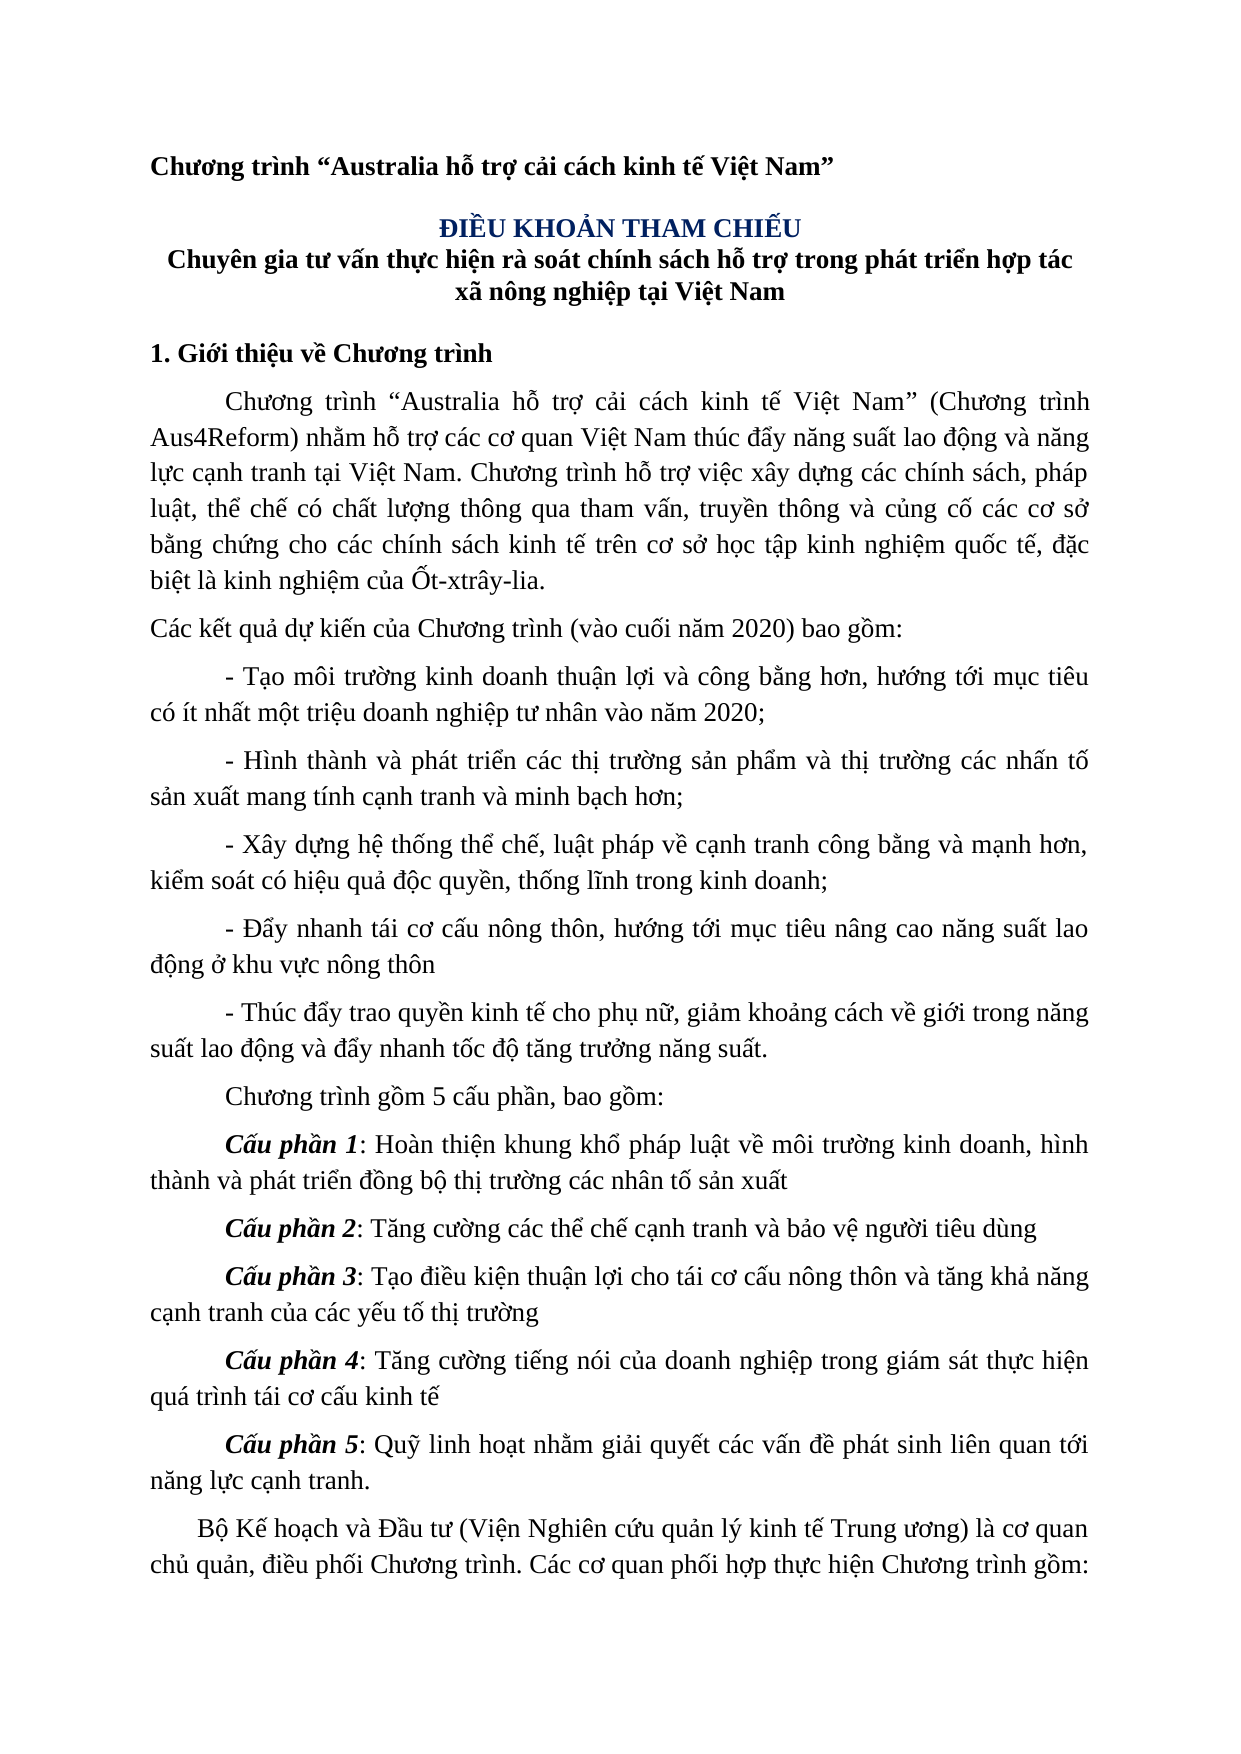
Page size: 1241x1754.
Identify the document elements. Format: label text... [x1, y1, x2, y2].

text - Xây dựng hệ thống thể chế, luật pháp về cạnh tranh công bằng và mạnh hơn, kiểm soát có hiệu quả độc quyền, thống lĩnh trong kinh doanh; [150, 828, 1090, 895]
text - Tạo môi trường kinh doanh thuận lợi và công bằng hơn, hướng tới mục tiêu có ít nhất một triệu doanh nghiệp tư nhân vào năm 2020; [150, 660, 1090, 727]
text Chương trình “Australia hỗ trợ cải cách kinh tế Việt Nam” (Chương trình Aus4Reform) nhằm hỗ trợ các cơ quan Việt Nam thúc đẩy năng suất lao động và năng lực cạnh tranh tại Việt Nam. Chương trình hỗ trợ việc xây dựng các chính sách, pháp luật, thể chế có chất lượng thông qua tham vấn, truyền thông và củng cố các cơ sở bằng chứng cho các chính sách kinh tế trên cơ sở học tập kinh nghiệm quốc tế, đặc biệt là kinh nghiệm của Ốt-xtrây-lia. [150, 385, 1090, 595]
text Cấu phần 1: Hoàn thiện khung khổ pháp luật về môi trường kinh doanh, hình thành và phát triển đồng bộ thị trường các nhân tố sản xuất [150, 1128, 1090, 1195]
text Cấu phần 3: Tạo điều kiện thuận lợi cho tái cơ cấu nông thôn và tăng khả năng cạnh tranh của các yếu tố thị trường [150, 1260, 1090, 1327]
text - Đẩy nhanh tái cơ cấu nông thôn, hướng tới mục tiêu nâng cao năng suất lao động ở khu vực nông thôn [150, 912, 1090, 979]
text Chương trình “Australia hỗ trợ cải cách kinh tế Việt Nam” [150, 150, 1090, 181]
text Cấu phần 5: Quỹ linh hoạt nhằm giải quyết các vấn đề phát sinh liên quan tới năng lực cạnh tranh. [150, 1428, 1090, 1495]
text Chuyên gia tư vấn thực hiện rà soát chính sách hỗ trợ trong phát triển hợp tác xã nông nghiệp tại Việt Nam [150, 243, 1090, 306]
text Chương trình gồm 5 cấu phần, bao gồm: [150, 1080, 1090, 1111]
text Cấu phần 2: Tăng cường các thể chế cạnh tranh và bảo vệ người tiêu dùng [150, 1212, 1090, 1243]
text - Hình thành và phát triển các thị trường sản phẩm và thị trường các nhấn tố sản xuất mang tính cạnh tranh và minh bạch hơn; [150, 744, 1090, 811]
text - Thúc đẩy trao quyền kinh tế cho phụ nữ, giảm khoảng cách về giới trong năng suất lao động và đẩy nhanh tốc độ tăng trưởng năng suất. [150, 996, 1090, 1063]
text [150, 1512, 1090, 1579]
text Các kết quả dự kiến của Chương trình (vào cuối năm 2020) bao gồm: [150, 612, 1090, 643]
text 1. Giới thiệu về Chương trình [150, 337, 1090, 368]
text ĐIỀU KHOẢN THAM CHIẾU [150, 212, 1090, 243]
text Cấu phần 4: Tăng cường tiếng nói của doanh nghiệp trong giám sát thực hiện quá trình tái cơ cấu kinh tế [150, 1344, 1090, 1411]
